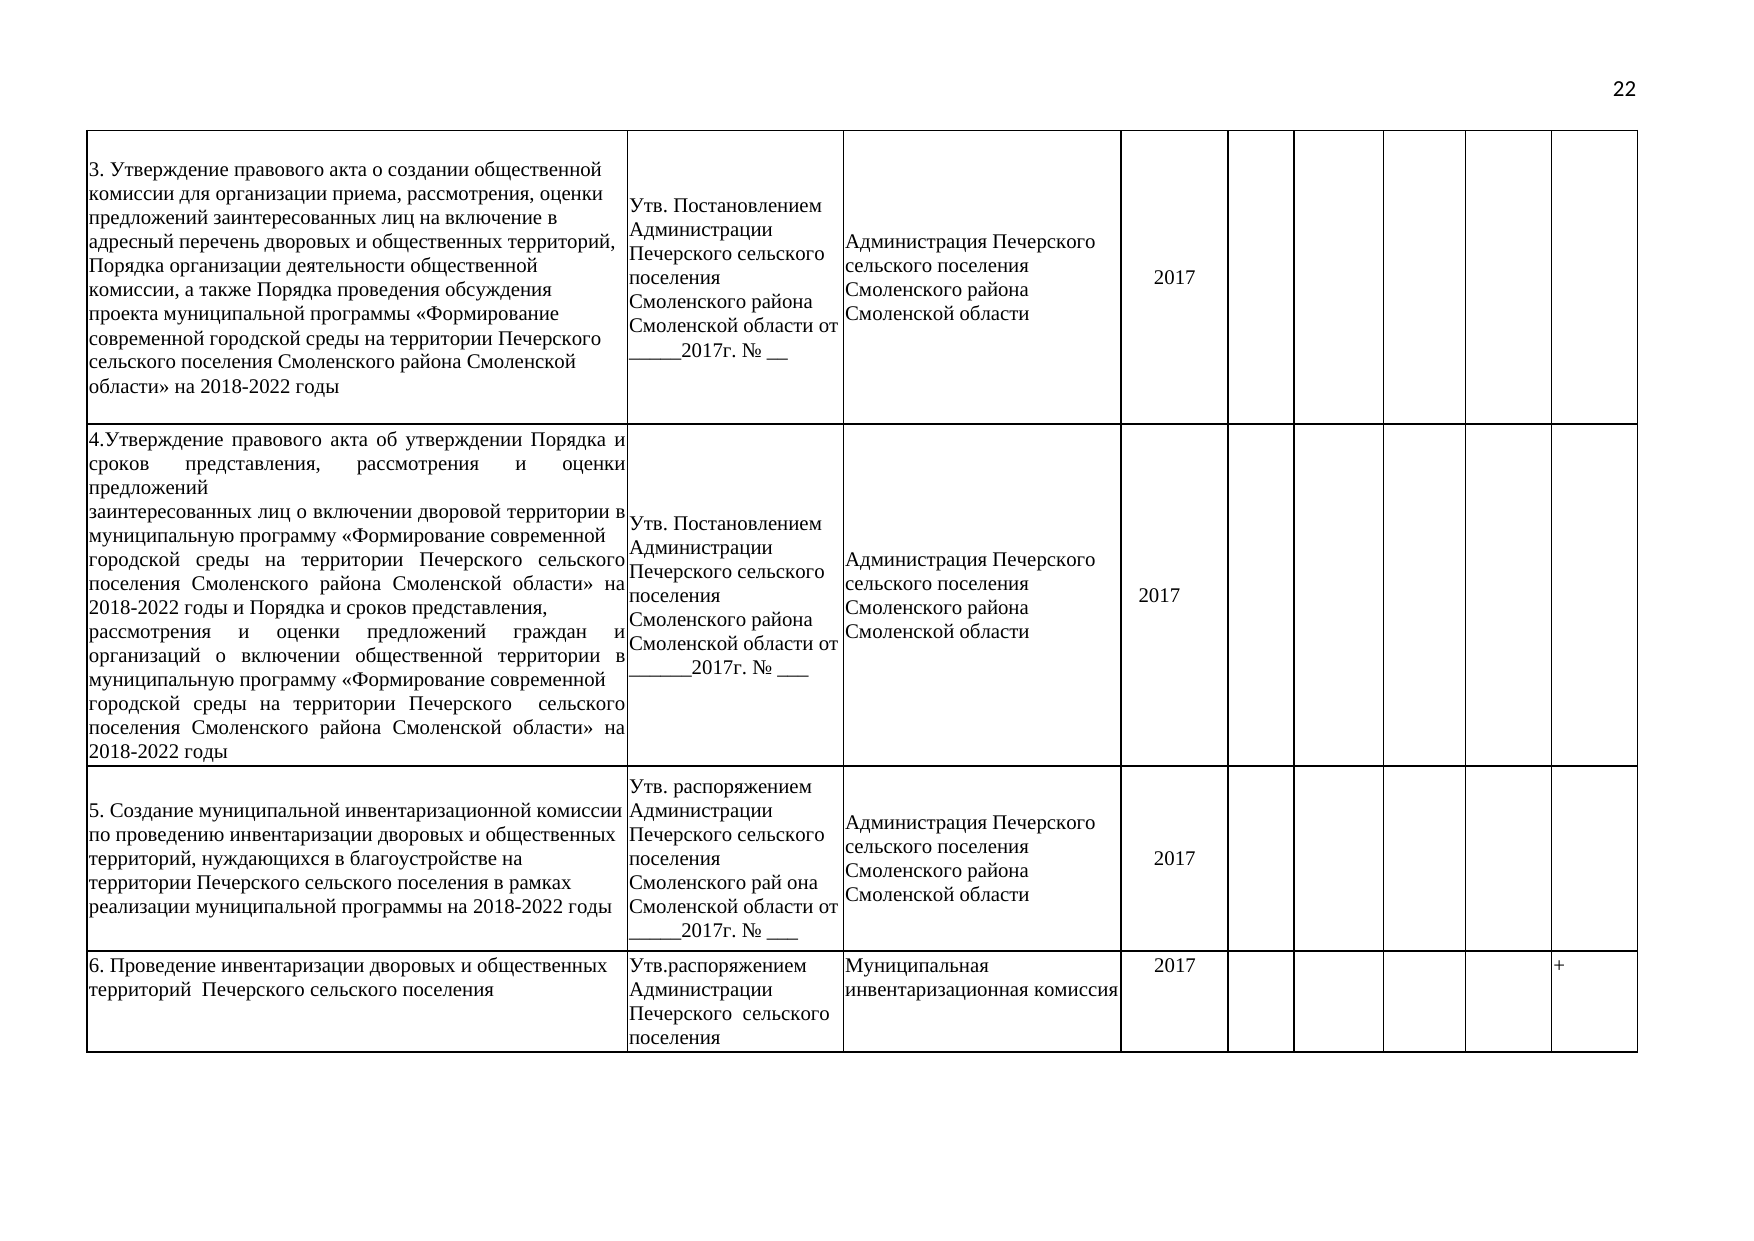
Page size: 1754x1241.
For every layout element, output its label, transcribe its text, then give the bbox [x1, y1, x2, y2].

table_cell [1384, 952, 1465, 1051]
table_cell 4.Утверждение правового акта об утверждении Порядка и сроков представления, рассмотрения и оценки предложений заинтересованных лиц о включении дворовой территории в муниципальную программу «Формирование современной городской среды на территории Печерского сельского поселения Смоленского района Смоленской области» на 2018-2022 годы и Порядка и сроков представления, рассмотрения и оценки предложений граждан и организаций о включении общественной территории в муниципальную программу «Формирование современной городской среды на территории Печерского сельского поселения Смоленского района Смоленской области» на 2018-2022 годы [88, 425, 627, 765]
table_cell Администрация Печерского сельского поселения Смоленского района Смоленской области [844, 425, 1120, 765]
table_cell Администрация Печерского сельского поселения Смоленского района Смоленской области [844, 131, 1120, 423]
table_cell [1466, 425, 1551, 765]
table_cell [1384, 131, 1465, 423]
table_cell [844, 952, 1120, 1051]
table_cell [1229, 952, 1293, 1051]
table_cell [1384, 767, 1465, 950]
table_cell 2017 [1122, 767, 1227, 950]
table_cell 2017 [1122, 425, 1227, 765]
table_cell 2017 [1122, 952, 1227, 1051]
table_cell [1229, 767, 1293, 950]
table_cell [1552, 131, 1637, 423]
table_cell [1466, 131, 1551, 423]
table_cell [88, 952, 627, 1051]
table_cell [1229, 131, 1293, 423]
table_cell 3. Утверждение правового акта о создании общественной комиссии для организации приема, рассмотрения, оценки предложений заинтересованных лиц на включение в адресный перечень дворовых и общественных территорий, Порядка организации деятельности общественной комиссии, а также Порядка проведения обсуждения проекта муниципальной программы «Формирование современной городской среды на территории Печерского сельского поселения Смоленского района Смоленской области» на 2018-2022 годы [88, 131, 627, 423]
table_cell 2017 [1122, 131, 1227, 423]
table_cell [1295, 131, 1383, 423]
table_cell [1466, 767, 1551, 950]
table_cell [1384, 425, 1465, 765]
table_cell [628, 952, 843, 1051]
table_cell 5. Создание муниципальной инвентаризационной комиссии по проведению инвентаризации дворовых и общественных территорий, нуждающихся в благоустройстве на территории Печерского сельского поселения в рамках реализации муниципальной программы на 2018-2022 годы [88, 767, 627, 950]
table_cell [1295, 767, 1383, 950]
table_cell + [1552, 952, 1637, 1051]
table_cell [1466, 952, 1551, 1051]
table_cell [1552, 425, 1637, 765]
table_cell [1295, 952, 1383, 1051]
table_cell [1552, 767, 1637, 950]
table_cell [1295, 425, 1383, 765]
table_cell [1229, 425, 1293, 765]
table_cell Утв. Постановлением Администрации Печерского сельского поселения Смоленского района Смоленской области от _____2017г. № __ [628, 131, 843, 423]
table_cell Утв. Постановлением Администрации Печерского сельского поселения Смоленского района Смоленской области от ______2017г. № ___ [628, 425, 843, 765]
table_cell Администрация Печерского сельского поселения Смоленского района Смоленской области [844, 767, 1120, 950]
table_cell Утв. распоряжением Администрации Печерского сельского поселения Смоленского рай она Смоленской области от _____2017г. № ___ [628, 767, 843, 950]
